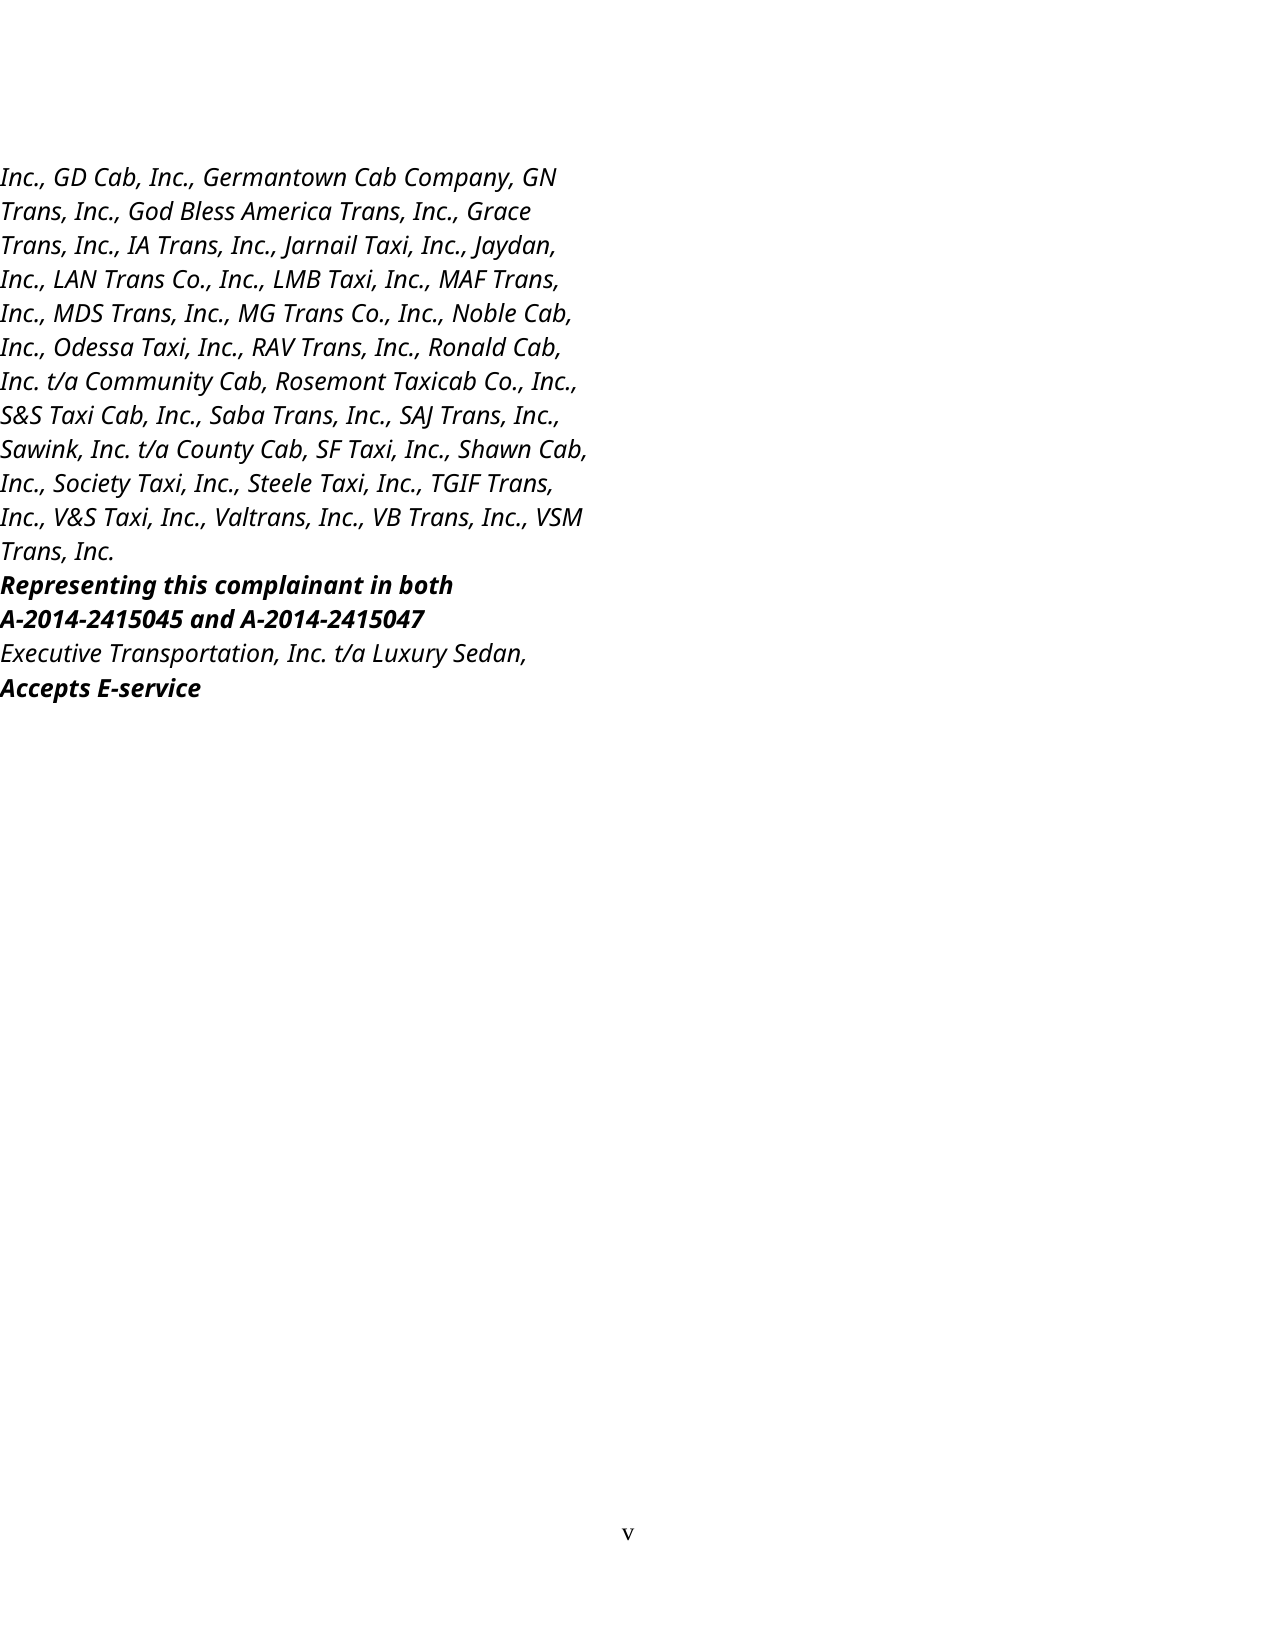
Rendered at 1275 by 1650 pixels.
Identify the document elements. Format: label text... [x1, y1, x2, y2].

text Representing this complainant in both [0, 568, 603, 602]
text A-2014-2415045 and A-2014-2415047 [0, 602, 603, 636]
text Executive Transportation, Inc. t/a Luxury Sedan, [0, 636, 603, 670]
text Accepts E-service [0, 670, 603, 704]
